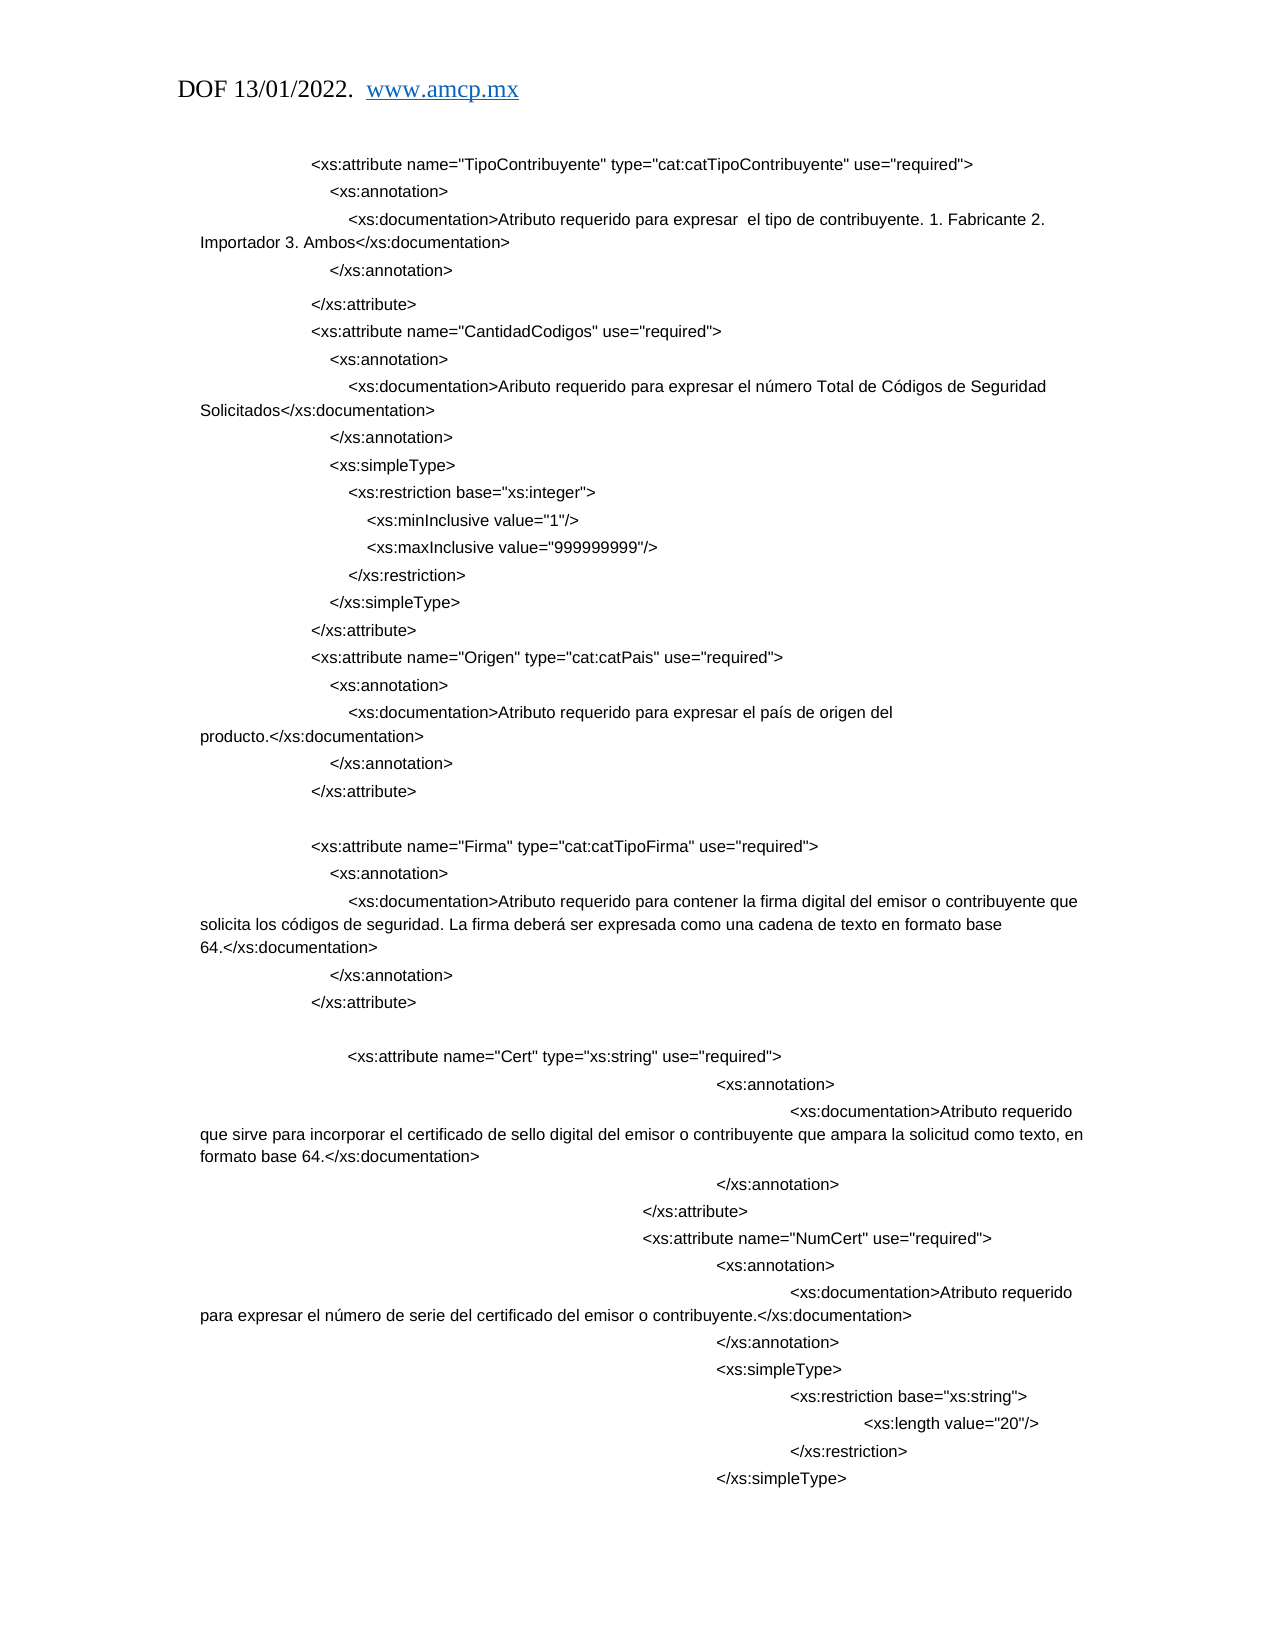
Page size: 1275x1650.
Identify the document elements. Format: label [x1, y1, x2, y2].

table_header [192, 288, 1100, 1493]
table_header [192, 148, 1100, 285]
